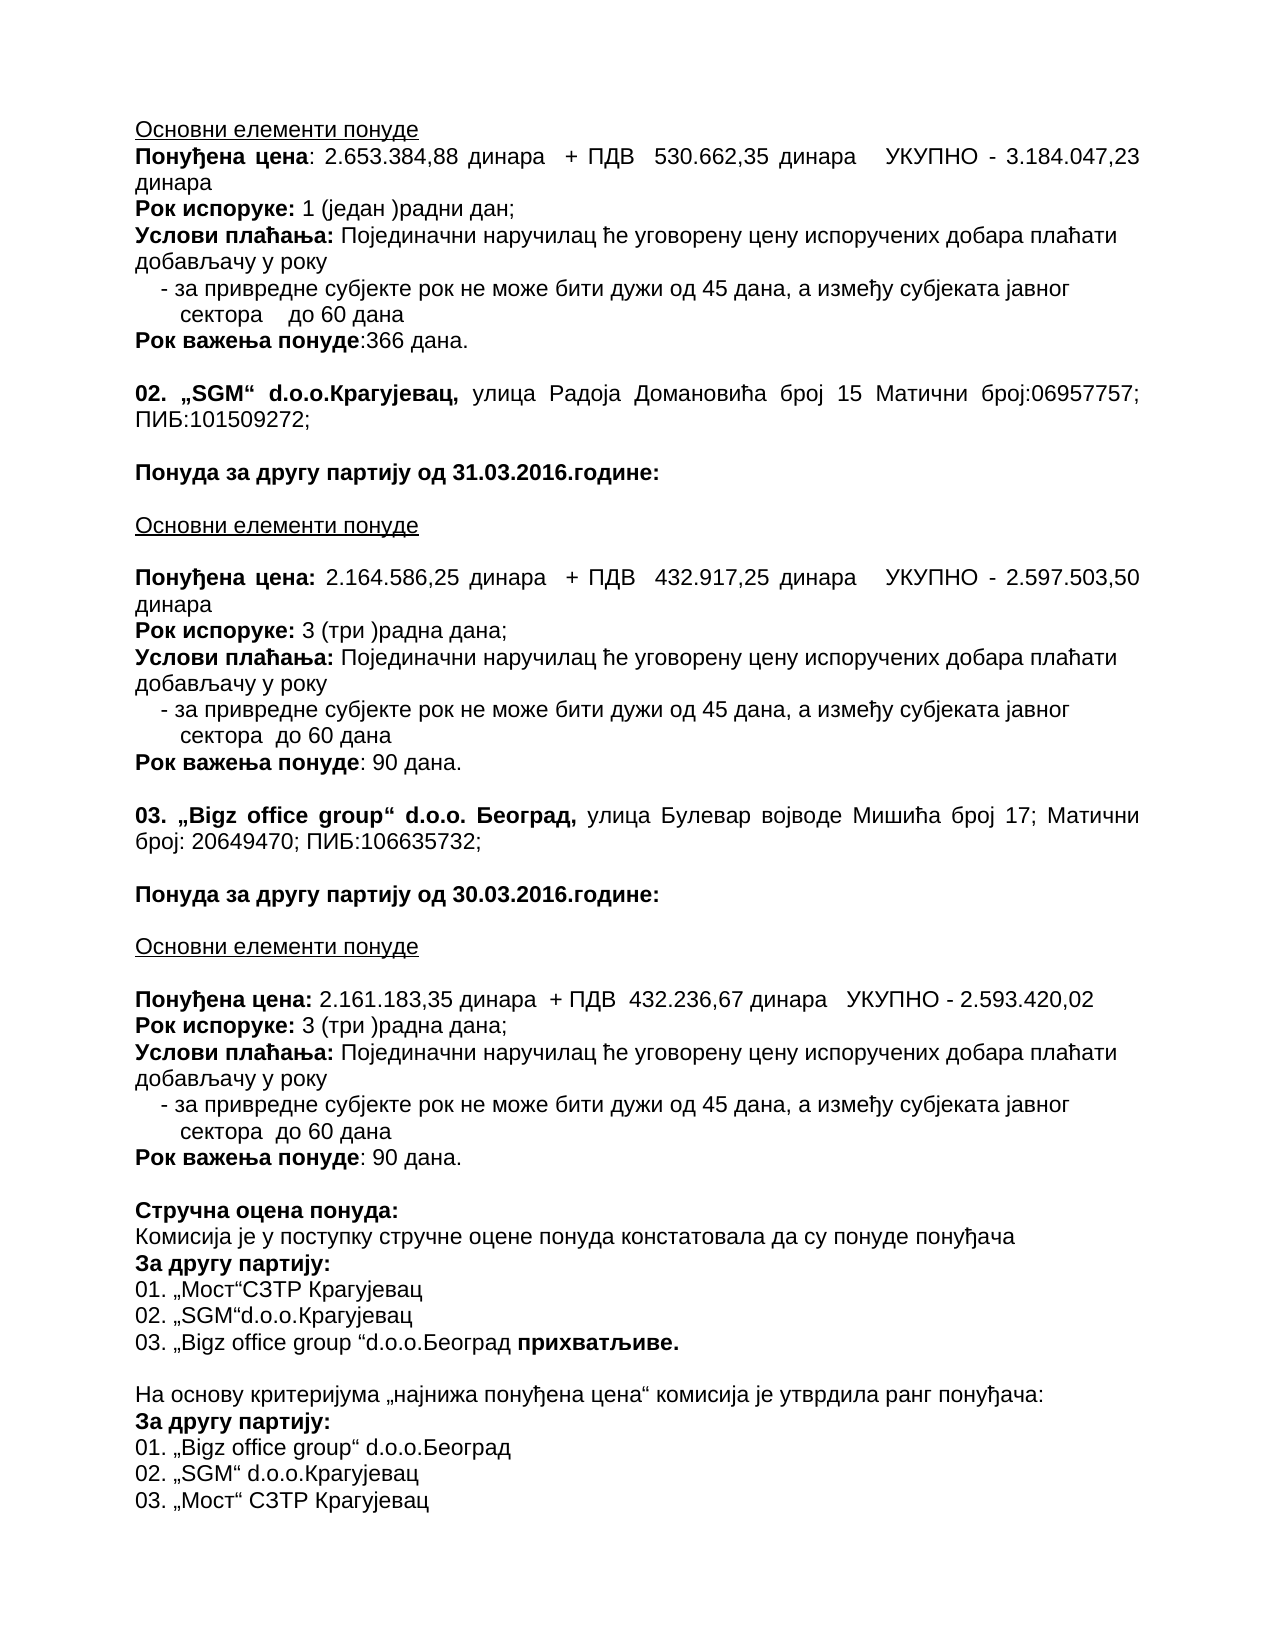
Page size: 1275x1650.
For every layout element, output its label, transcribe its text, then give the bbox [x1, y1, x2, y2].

text Стручна оцена понуда: [135, 1197, 1140, 1223]
text Услови плаћања: Појединачни наручилац ће уговорену цену испоручених добара плаћати добављачу у року [135, 1039, 1140, 1091]
text Услови плаћања: Појединачни наручилац ће уговорену цену испоручених добара плаћати добављачу у року [135, 222, 1140, 274]
text 03. „Bigz office group“ d.o.o. Београд, улица Булевар војводе Мишића број 17; Матични број: 20649470; ПИБ:106635732; [135, 802, 1140, 854]
text сектора до 60 дана [135, 1118, 1140, 1144]
text Рок важења понуде: 90 дана. [135, 1144, 1140, 1171]
text Основни елементи понуде [135, 512, 1140, 538]
text 03. „Bigz office group “d.o.o.Београд прихватљиве. [135, 1329, 1140, 1355]
text Услови плаћања: Појединачни наручилац ће уговорену цену испоручених добара плаћати добављачу у року [135, 643, 1140, 696]
text За другу партију: [135, 1249, 1140, 1276]
text Рок важења понуде: 90 дана. [135, 749, 1140, 775]
text Рок важења понуде:366 дана. [135, 327, 1140, 353]
text Основни елементи понуде [135, 116, 1140, 143]
text Понуђена цена: 2.164.586,25 динара + ПДВ 432.917,25 динара УКУПНО - 2.597.503,50 динара [135, 564, 1140, 617]
text Рок испоруке: 3 (три )радна дана; [135, 1012, 1140, 1039]
text За другу партију: [135, 1408, 1140, 1434]
text - за привредне субјекте рок не може бити дужи од 45 дана, а између субјеката јавног [135, 696, 1140, 722]
text Основни елементи понуде [135, 933, 1140, 960]
text Понуђена цена: 2.161.183,35 динара + ПДВ 432.236,67 динара УКУПНО - 2.593.420,02 [135, 986, 1140, 1012]
text Рок испоруке: 3 (три )радна дана; [135, 617, 1140, 643]
text На основу критеријума „најнижа понуђена цена“ комисија је утврдила ранг понуђача: [135, 1381, 1140, 1408]
text Рок испоруке: 1 (један )радни дан; [135, 195, 1140, 222]
text 02. „SGM“d.o.o.Крагујевац [135, 1302, 1140, 1329]
text - за привредне субјекте рок не може бити дужи од 45 дана, а између субјеката јавног [135, 274, 1140, 301]
text 02. „SGM“ d.o.o.Крагујевац [135, 1460, 1140, 1487]
text сектора до 60 дана [135, 722, 1140, 749]
text Понуда за другу партију од 31.03.2016.године: [135, 459, 1140, 485]
text Понуђена цена: 2.653.384,88 динара + ПДВ 530.662,35 динара УКУПНО - 3.184.047,23 динара [135, 143, 1140, 195]
text 03. „Мост“ СЗТР Крагујевац [135, 1487, 1140, 1513]
text 02. „SGM“ d.o.o.Крагујевац, улица Радоја Домановића број 15 Матични број:06957757; ПИБ:101509272; [135, 380, 1140, 433]
text 01. „Bigz office group“ d.o.o.Београд [135, 1434, 1140, 1460]
text - за привредне субјекте рок не може бити дужи од 45 дана, а између субјеката јавног [135, 1091, 1140, 1118]
text сектора до 60 дана [135, 301, 1140, 327]
text Комисија је у поступку стручне оцене понуда констатовала да су понуде понуђача [135, 1223, 1140, 1249]
text Понуда за другу партију од 30.03.2016.године: [135, 881, 1140, 907]
text 01. „Мост“СЗТР Крагујевац [135, 1276, 1140, 1302]
